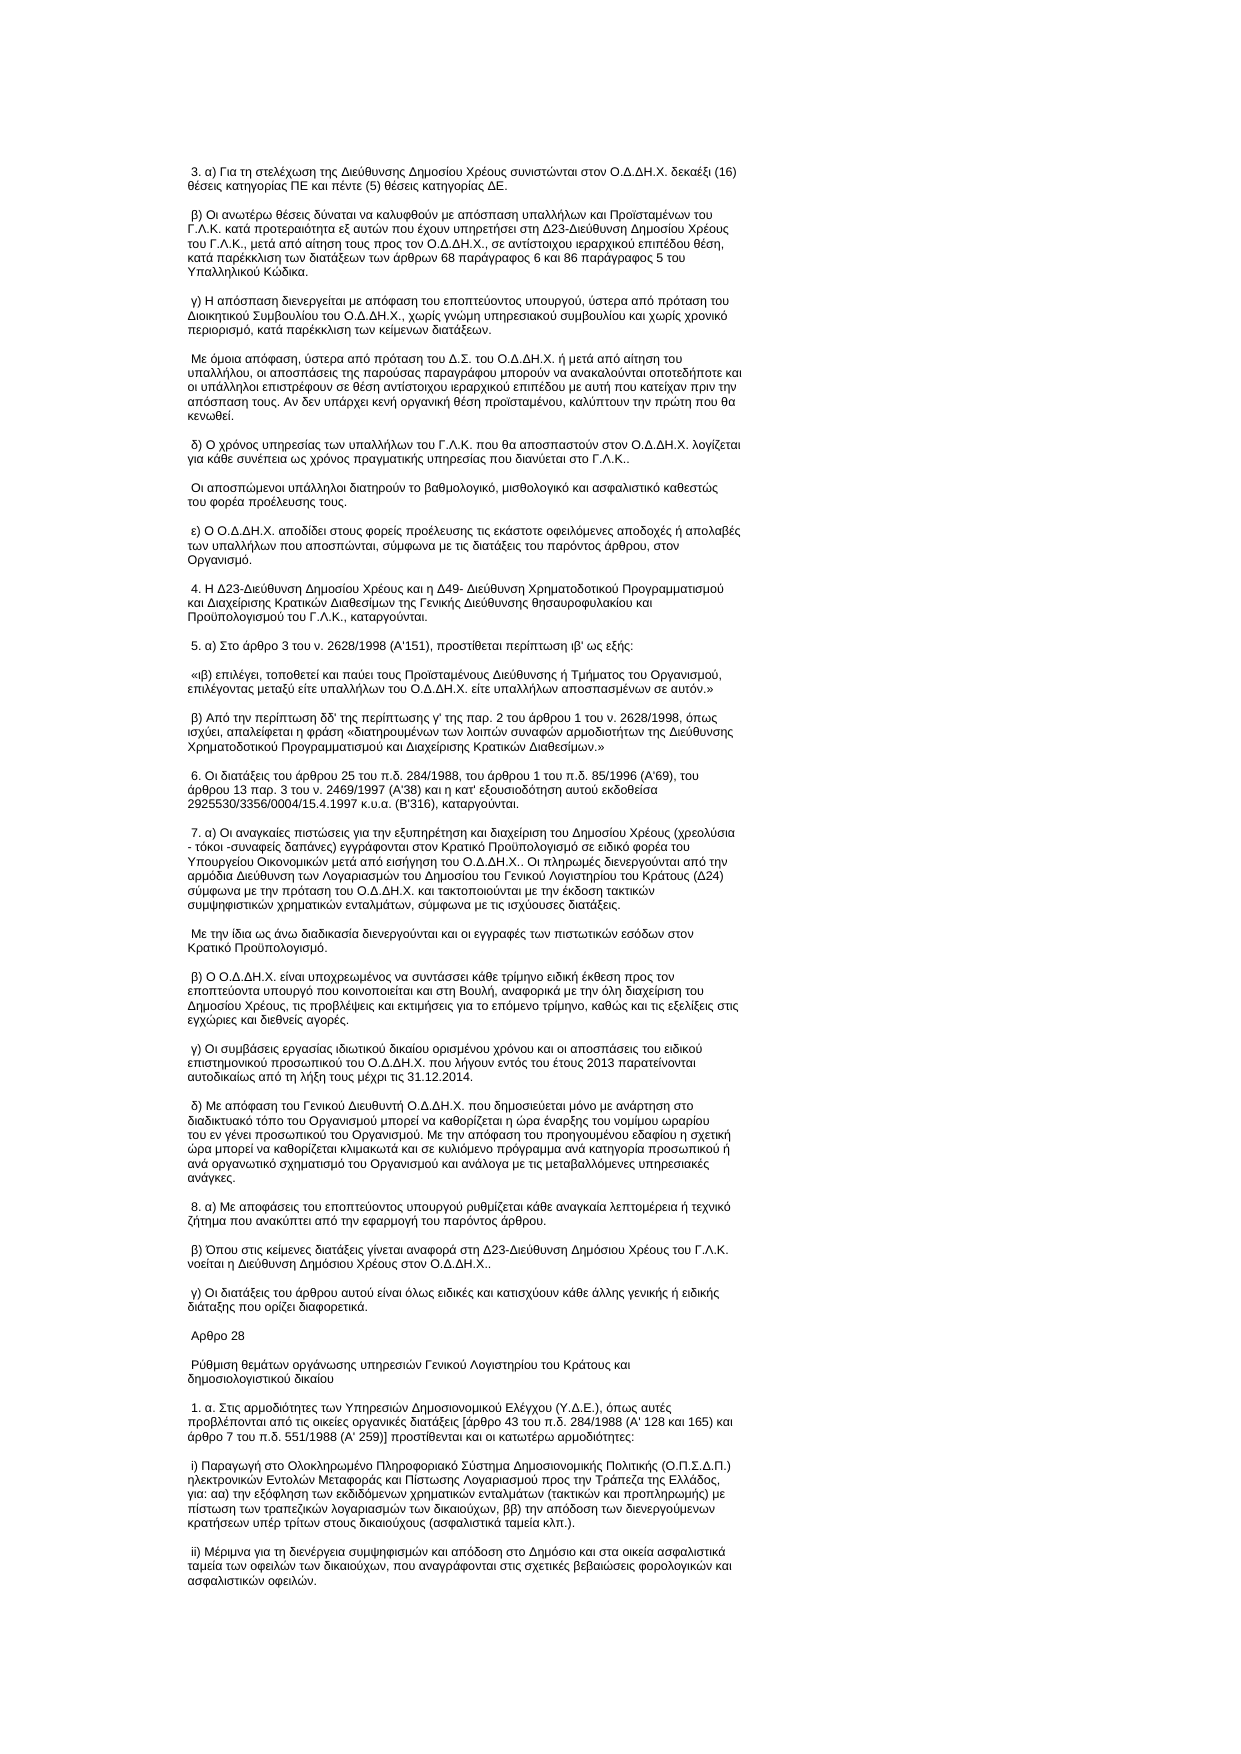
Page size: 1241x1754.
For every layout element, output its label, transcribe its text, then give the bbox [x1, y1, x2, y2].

text 2925530/3356/0004/15.4.1997 κ.υ.α. (Β'316), καταργούνται. [187, 797, 1053, 811]
text ε) Ο Ο.Δ.ΔΗ.Χ. αποδίδει στους φορείς προέλευσης τις εκάστοτε οφειλόμενες αποδοχές ή απολαβές [187, 524, 1053, 538]
text ισχύει, απαλείφεται η φράση «διατηρουμένων των λοιπών συναφών αρμοδιοτήτων της Διεύθυνσης [187, 725, 1053, 739]
text δημοσιολογιστικού δικαίου [187, 1372, 1053, 1386]
text «ιβ) επιλέγει, τοποθετεί και παύει τους Προϊσταμένους Διεύθυνσης ή Τμήματος του Οργανισμού, [187, 667, 1053, 682]
text του φορέα προέλευσης τους. [187, 495, 1053, 509]
text ii) Μέριμνα για τη διενέργεια συμψηφισμών και απόδοση στο Δημόσιο και στα οικεία ασφαλιστικά [187, 1544, 1053, 1559]
text ζήτημα που ανακύπτει από την εφαρμογή του παρόντος άρθρου. [187, 1214, 1053, 1228]
text εποπτεύοντα υπουργό που κοινοποιείται και στη Βουλή, αναφορικά με την όλη διαχείριση του [187, 984, 1053, 998]
text συμψηφιστικών χρηματικών ενταλμάτων, σύμφωνα με τις ισχύουσες διατάξεις. [187, 897, 1053, 912]
text Οργανισμό. [187, 552, 1053, 567]
text Κρατικό Προϋπολογισμό. [187, 941, 1053, 955]
text για: αα) την εξόφληση των εκδιδόμενων χρηματικών ενταλμάτων (τακτικών και προπληρωμής) με [187, 1487, 1053, 1501]
text αυτοδικαίως από τη λήξη τους μέχρι τις 31.12.2014. [187, 1070, 1053, 1084]
text και Διαχείρισης Κρατικών Διαθεσίμων της Γενικής Διεύθυνσης θησαυροφυλακίου και [187, 596, 1053, 610]
text 7. α) Οι αναγκαίες πιστώσεις για την εξυπηρέτηση και διαχείριση του Δημοσίου Χρέους (χρεολύσια [187, 826, 1053, 840]
text ανά οργανωτικό σχηματισμό του Οργανισμού και ανάλογα με τις μεταβαλλόμενες υπηρεσιακές [187, 1156, 1053, 1171]
text Χρηματοδοτικού Προγραμματισμού και Διαχείρισης Κρατικών Διαθεσίμων.» [187, 739, 1053, 754]
text των υπαλλήλων που αποσπώνται, σύμφωνα με τις διατάξεις του παρόντος άρθρου, στον [187, 538, 1053, 552]
text απόσπαση τους. Αν δεν υπάρχει κενή οργανική θέση προϊσταμένου, καλύπτουν την πρώτη που θα [187, 394, 1053, 409]
text δ) Ο χρόνος υπηρεσίας των υπαλλήλων του Γ.Λ.Κ. που θα αποσπαστούν στον Ο.Δ.ΔΗ.Χ. λογίζεται [187, 437, 1053, 452]
text επιστημονικού προσωπικού του Ο.Δ.ΔΗ.Χ. που λήγουν εντός του έτους 2013 παρατείνονται [187, 1056, 1053, 1070]
text β) Από την περίπτωση δδ' της περίπτωσης γ' της παρ. 2 του άρθρου 1 του ν. 2628/1998, όπως [187, 711, 1053, 725]
text του Γ.Λ.Κ., μετά από αίτηση τους προς τον Ο.Δ.ΔΗ.Χ., σε αντίστοιχου ιεραρχικού επιπέδου θέση, [187, 236, 1053, 251]
text γ) Οι συμβάσεις εργασίας ιδιωτικού δικαίου ορισμένου χρόνου και οι αποσπάσεις του ειδικού [187, 1041, 1053, 1056]
text διάταξης που ορίζει διαφορετικά. [187, 1300, 1053, 1314]
text 8. α) Με αποφάσεις του εποπτεύοντος υπουργού ρυθμίζεται κάθε αναγκαία λεπτομέρεια ή τεχνικό [187, 1199, 1053, 1214]
text ασφαλιστικών οφειλών. [187, 1573, 1053, 1587]
text πίστωση των τραπεζικών λογαριασμών των δικαιούχων, ββ) την απόδοση των διενεργούμενων [187, 1501, 1053, 1516]
text β) Οι ανωτέρω θέσεις δύναται να καλυφθούν με απόσπαση υπαλλήλων και Προϊσταμένων του [187, 207, 1053, 222]
text Δημοσίου Χρέους, τις προβλέψεις και εκτιμήσεις για το επόμενο τρίμηνο, καθώς και τις εξελίξεις στις [187, 998, 1053, 1012]
text υπαλλήλου, οι αποσπάσεις της παρούσας παραγράφου μπορούν να ανακαλούνται οποτεδήποτε και [187, 366, 1053, 380]
text θέσεις κατηγορίας ΠΕ και πέντε (5) θέσεις κατηγορίας ΔΕ. [187, 179, 1053, 193]
text νοείται η Διεύθυνση Δημόσιου Χρέους στον Ο.Δ.ΔΗ.Χ.. [187, 1257, 1053, 1271]
text Αρθρο 28 [187, 1329, 1053, 1343]
text κατά παρέκκλιση των διατάξεων των άρθρων 68 παράγραφος 6 και 86 παράγραφος 5 του [187, 251, 1053, 265]
text Οι αποσπώμενοι υπάλληλοι διατηρούν το βαθμολογικό, μισθολογικό και ασφαλιστικό καθεστώς [187, 481, 1053, 495]
text εγχώριες και διεθνείς αγορές. [187, 1012, 1053, 1027]
text σύμφωνα με την πρόταση του Ο.Δ.ΔΗ.Χ. και τακτοποιούνται με την έκδοση τακτικών [187, 883, 1053, 897]
text 4. Η Δ23-Διεύθυνση Δημοσίου Χρέους και η Δ49- Διεύθυνση Χρηματοδοτικού Προγραμματισμού [187, 581, 1053, 596]
text 1. α. Στις αρμοδιότητες των Υπηρεσιών Δημοσιονομικού Ελέγχου (Υ.Δ.Ε.), όπως αυτές [187, 1401, 1053, 1415]
text Προϋπολογισμού του Γ.Λ.Κ., καταργούνται. [187, 610, 1053, 624]
text Γ.Λ.Κ. κατά προτεραιότητα εξ αυτών που έχουν υπηρετήσει στη Δ23-Διεύθυνση Δημοσίου Χρέους [187, 222, 1053, 236]
text Υπαλληλικού Κώδικα. [187, 265, 1053, 279]
text οι υπάλληλοι επιστρέφουν σε θέση αντίστοιχου ιεραρχικού επιπέδου με αυτή που κατείχαν πριν την [187, 380, 1053, 394]
text για κάθε συνέπεια ως χρόνος πραγματικής υπηρεσίας που διανύεται στο Γ.Λ.Κ.. [187, 452, 1053, 466]
text β) Ο Ο.Δ.ΔΗ.Χ. είναι υποχρεωμένος να συντάσσει κάθε τρίμηνο ειδική έκθεση προς τον [187, 969, 1053, 984]
text β) Όπου στις κείμενες διατάξεις γίνεται αναφορά στη Δ23-Διεύθυνση Δημόσιου Χρέους του Γ.Λ.Κ. [187, 1242, 1053, 1257]
text του εν γένει προσωπικού του Οργανισμού. Με την απόφαση του προηγουμένου εδαφίου η σχετική [187, 1127, 1053, 1142]
text i) Παραγωγή στο Ολοκληρωμένο Πληροφοριακό Σύστημα Δημοσιονομικής Πολιτικής (Ο.Π.Σ.Δ.Π.) [187, 1458, 1053, 1472]
text ώρα μπορεί να καθορίζεται κλιμακωτά και σε κυλιόμενο πρόγραμμα ανά κατηγορία προσωπικού ή [187, 1142, 1053, 1156]
text 6. Οι διατάξεις του άρθρου 25 του π.δ. 284/1988, του άρθρου 1 του π.δ. 85/1996 (Α'69), του [187, 768, 1053, 782]
text Διοικητικού Συμβουλίου του Ο.Δ.ΔΗ.Χ., χωρίς γνώμη υπηρεσιακού συμβουλίου και χωρίς χρονικό [187, 308, 1053, 322]
text άρθρο 7 του π.δ. 551/1988 (Α' 259)] προστίθενται και οι κατωτέρω αρμοδιότητες: [187, 1429, 1053, 1444]
text Ρύθμιση θεμάτων οργάνωσης υπηρεσιών Γενικού Λογιστηρίου του Κράτους και [187, 1357, 1053, 1372]
text Υπουργείου Οικονομικών μετά από εισήγηση του Ο.Δ.ΔΗ.Χ.. Οι πληρωμές διενεργούνται από την [187, 854, 1053, 869]
text επιλέγοντας μεταξύ είτε υπαλλήλων του Ο.Δ.ΔΗ.Χ. είτε υπαλλήλων αποσπασμένων σε αυτόν.» [187, 682, 1053, 696]
text ταμεία των οφειλών των δικαιούχων, που αναγράφονται στις σχετικές βεβαιώσεις φορολογικών και [187, 1559, 1053, 1573]
text άρθρου 13 παρ. 3 του ν. 2469/1997 (Α'38) και η κατ' εξουσιοδότηση αυτού εκδοθείσα [187, 782, 1053, 797]
text γ) Οι διατάξεις του άρθρου αυτού είναι όλως ειδικές και κατισχύουν κάθε άλλης γενικής ή ειδικής [187, 1286, 1053, 1300]
text Με όμοια απόφαση, ύστερα από πρόταση του Δ.Σ. του Ο.Δ.ΔΗ.Χ. ή μετά από αίτηση του [187, 351, 1053, 366]
text Με την ίδια ως άνω διαδικασία διενεργούνται και οι εγγραφές των πιστωτικών εσόδων στον [187, 926, 1053, 941]
text 3. α) Για τη στελέχωση της Διεύθυνσης Δημοσίου Χρέους συνιστώνται στον Ο.Δ.ΔΗ.Χ. δεκαέξι (16) [187, 164, 1053, 179]
text περιορισμό, κατά παρέκκλιση των κείμενων διατάξεων. [187, 322, 1053, 337]
text - τόκοι -συναφείς δαπάνες) εγγράφονται στον Κρατικό Προϋπολογισμό σε ειδικό φορέα του [187, 840, 1053, 854]
text ανάγκες. [187, 1171, 1053, 1185]
text προβλέπονται από τις οικείες οργανικές διατάξεις [άρθρο 43 του π.δ. 284/1988 (Α' 128 και 165) και [187, 1415, 1053, 1429]
text διαδικτυακό τόπο του Οργανισμού μπορεί να καθορίζεται η ώρα έναρξης του νομίμου ωραρίου [187, 1113, 1053, 1127]
text 5. α) Στο άρθρο 3 του ν. 2628/1998 (Α'151), προστίθεται περίπτωση ιβ' ως εξής: [187, 639, 1053, 653]
text αρμόδια Διεύθυνση των Λογαριασμών του Δημοσίου του Γενικού Λογιστηρίου του Κράτους (Δ24) [187, 869, 1053, 883]
text δ) Με απόφαση του Γενικού Διευθυντή Ο.Δ.ΔΗ.Χ. που δημοσιεύεται μόνο με ανάρτηση στο [187, 1099, 1053, 1113]
text κρατήσεων υπέρ τρίτων στους δικαιούχους (ασφαλιστικά ταμεία κλπ.). [187, 1516, 1053, 1530]
text ηλεκτρονικών Εντολών Μεταφοράς και Πίστωσης Λογαριασμού προς την Τράπεζα της Ελλάδος, [187, 1472, 1053, 1487]
text κενωθεί. [187, 409, 1053, 423]
text γ) Η απόσπαση διενεργείται με απόφαση του εποπτεύοντος υπουργού, ύστερα από πρόταση του [187, 294, 1053, 308]
